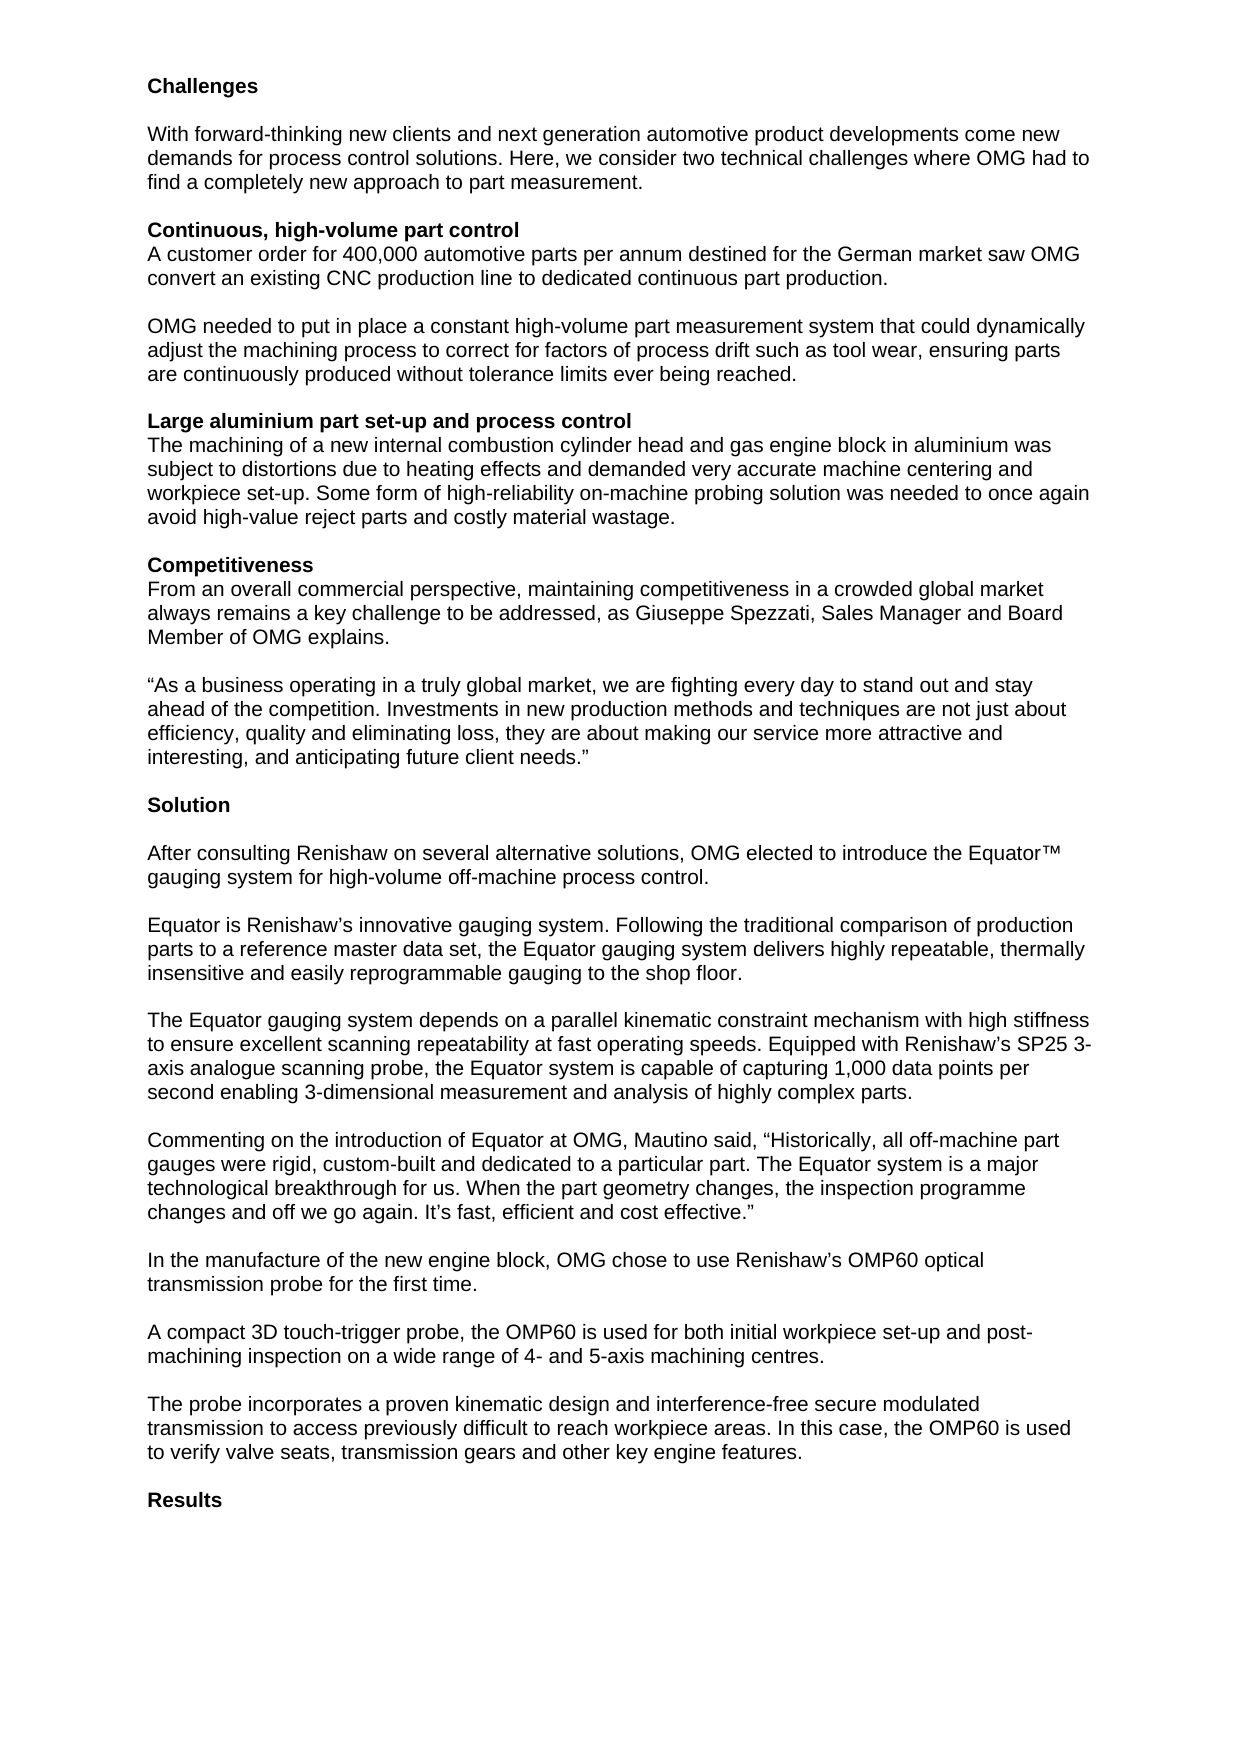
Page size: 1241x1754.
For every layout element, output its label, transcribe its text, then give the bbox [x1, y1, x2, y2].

text With forward-thinking new clients and next generation automotive product developments come new demands for process control solutions. Here, we consider two technical challenges where OMG had to find a completely new approach to part measurement. [147, 122, 1093, 194]
text In the manufacture of the new engine block, OMG chose to use Renishaw’s OMP60 optical transmission probe for the first time. [147, 1248, 1093, 1296]
text Continuous, high-volume part control A customer order for 400,000 automotive parts per annum destined for the German market saw OMG convert an existing CNC production line to dedicated continuous part production. [147, 218, 1093, 289]
text Competitiveness From an overall commercial perspective, maintaining competitiveness in a crowded global market always remains a key challenge to be addressed, as Giuseppe Spezzati, Sales Manager and Board Member of OMG explains. [147, 553, 1093, 649]
text The probe incorporates a proven kinematic design and interference-free secure modulated transmission to access previously difficult to reach workpiece areas. In this case, the OMP60 is used to verify valve seats, transmission gears and other key engine features. [147, 1392, 1093, 1463]
text Challenges [147, 74, 1093, 98]
text Equator is Renishaw’s innovative gauging system. Following the traditional comparison of production parts to a reference master data set, the Equator gauging system delivers highly repeatable, thermally insensitive and easily reprogrammable gauging to the shop floor. [147, 912, 1093, 984]
text A compact 3D touch-trigger probe, the OMP60 is used for both initial workpiece set-up and post-machining inspection on a wide range of 4- and 5-axis machining centres. [147, 1320, 1093, 1368]
text Commenting on the introduction of Equator at OMG, Mautino said, “Historically, all off-machine part gauges were rigid, custom-built and dedicated to a particular part. The Equator system is a major technological breakthrough for us. When the part geometry changes, the inspection programme changes and off we go again. It’s fast, efficient and cost effective.” [147, 1128, 1093, 1224]
text Large aluminium part set-up and process control The machining of a new internal combustion cylinder head and gas engine block in aluminium was subject to distortions due to heating effects and demanded very accurate machine centering and workpiece set-up. Some form of high-reliability on-machine probing solution was needed to once again avoid high-value reject parts and costly material wastage. [147, 409, 1093, 529]
text Solution [147, 793, 1093, 817]
text The Equator gauging system depends on a parallel kinematic constraint mechanism with high stiffness to ensure excellent scanning repeatability at fast operating speeds. Equipped with Renishaw’s SP25 3-axis analogue scanning probe, the Equator system is capable of capturing 1,000 data points per second enabling 3-dimensional measurement and analysis of highly complex parts. [147, 1008, 1093, 1104]
text “As a business operating in a truly global market, we are fighting every day to stand out and stay ahead of the competition. Investments in new production methods and techniques are not just about efficiency, quality and eliminating loss, they are about making our service more attractive and interesting, and anticipating future client needs.” [147, 673, 1093, 769]
text Results [147, 1487, 1093, 1511]
text OMG needed to put in place a constant high-volume part measurement system that could dynamically adjust the machining process to correct for factors of process drift such as tool wear, ensuring parts are continuously produced without tolerance limits ever being reached. [147, 313, 1093, 385]
text After consulting Renishaw on several alternative solutions, OMG elected to introduce the Equator™ gauging system for high-volume off-machine process control. [147, 841, 1093, 888]
